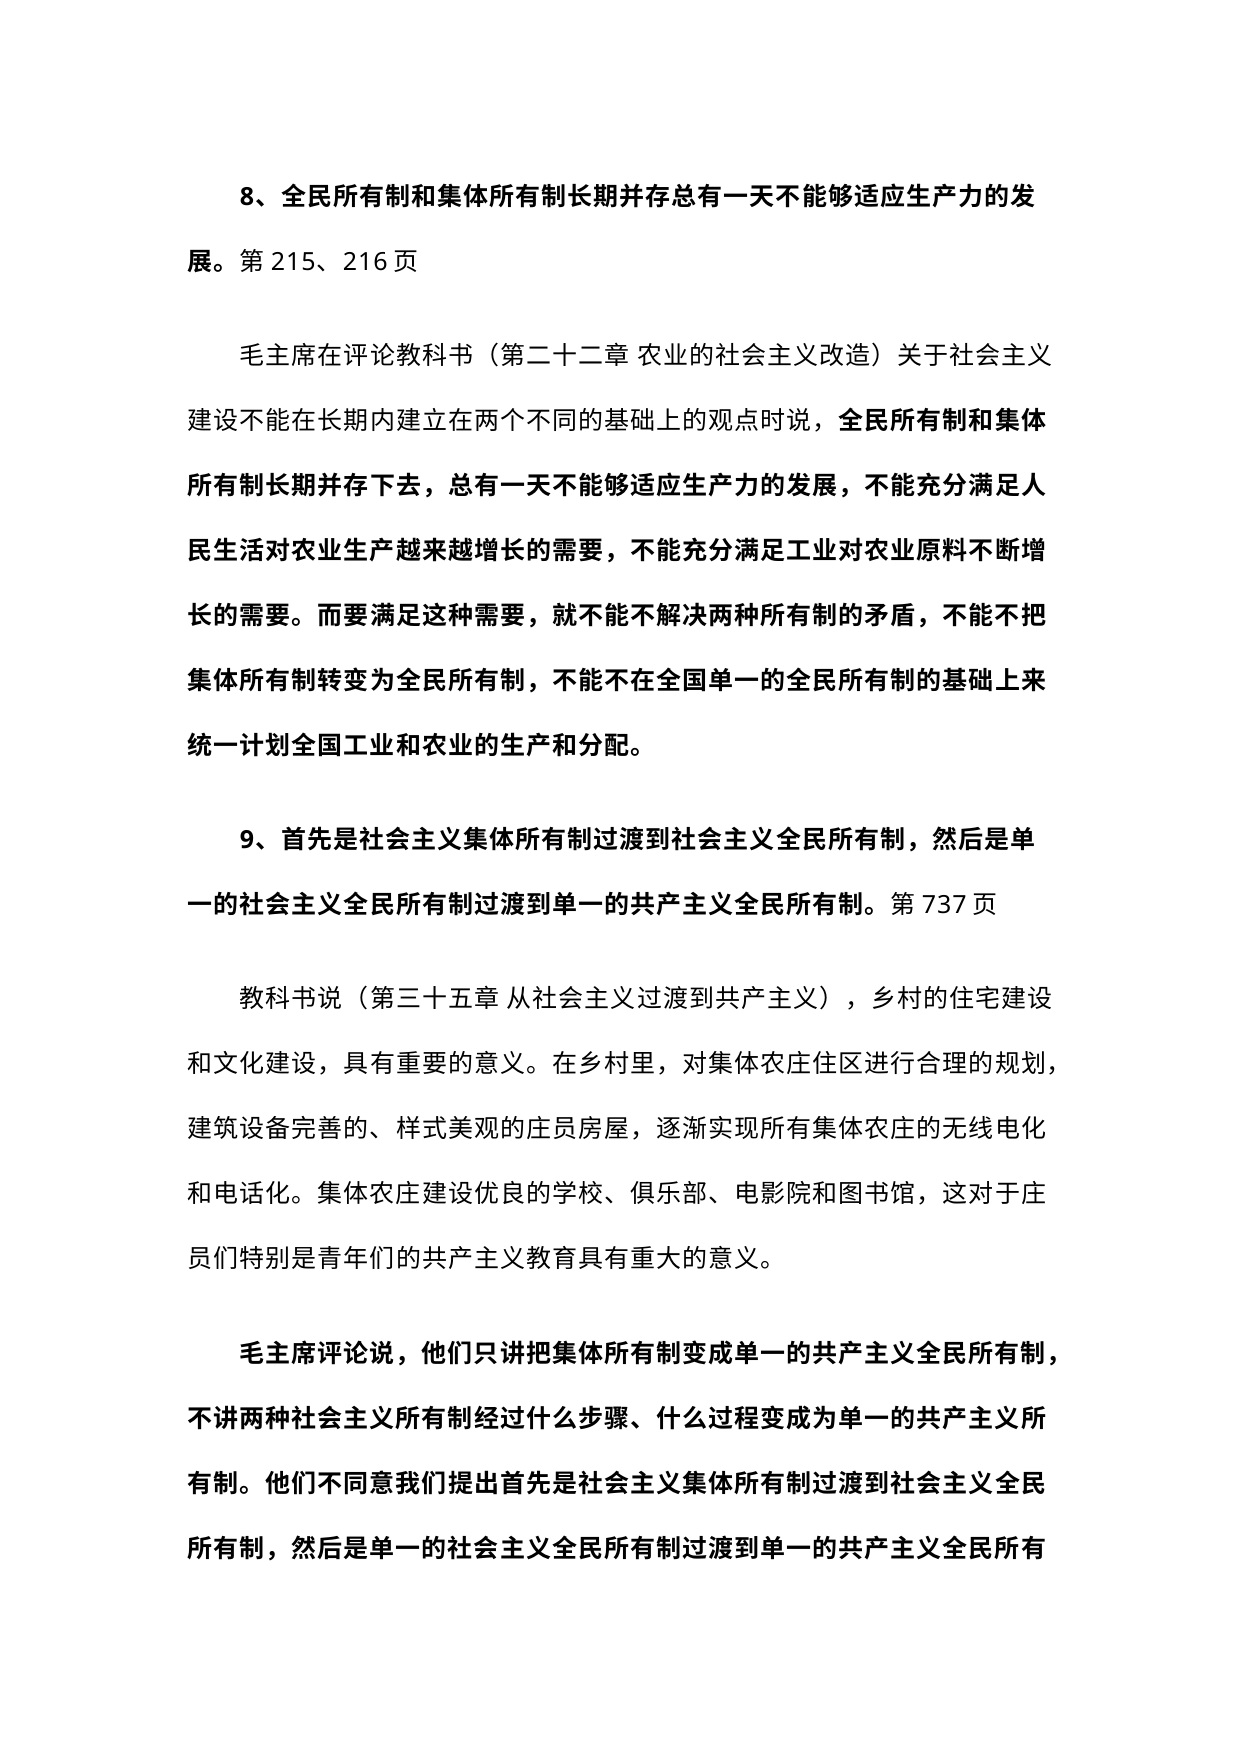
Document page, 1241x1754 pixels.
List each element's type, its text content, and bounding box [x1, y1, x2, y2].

text 9、首先是社会主义集体所有制过渡到社会主义全民所有制，然后是单一的社会主义全民所有制过渡到单一的共产主义全民所有制。第737页 [187, 805, 1053, 935]
text 8、全民所有制和集体所有制长期并存总有一天不能够适应生产力的发展。第215、216页 [187, 162, 1053, 292]
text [187, 1319, 1053, 1579]
text 教科书说（第三十五章 从社会主义过渡到共产主义），乡村的住宅建设和文化建设，具有重要的意义。在乡村里，对集体农庄住区进行合理的规划，建筑设备完善的、样式美观的庄员房屋，逐渐实现所有集体农庄的无线电化和电话化。集体农庄建设优良的学校、俱乐部、电影院和图书馆，这对于庄员们特别是青年们的共产主义教育具有重大的意义。 [187, 964, 1053, 1289]
text 毛主席在评论教科书（第二十二章 农业的社会主义改造）关于社会主义建设不能在长期内建立在两个不同的基础上的观点时说，全民所有制和集体所有制长期并存下去，总有一天不能够适应生产力的发展，不能充分满足人民生活对农业生产越来越增长的需要，不能充分满足工业对农业原料不断增长的需要。而要满足这种需要，就不能不解决两种所有制的矛盾，不能不把集体所有制转变为全民所有制，不能不在全国单一的全民所有制的基础上来统一计划全国工业和农业的生产和分配。 [187, 321, 1053, 776]
